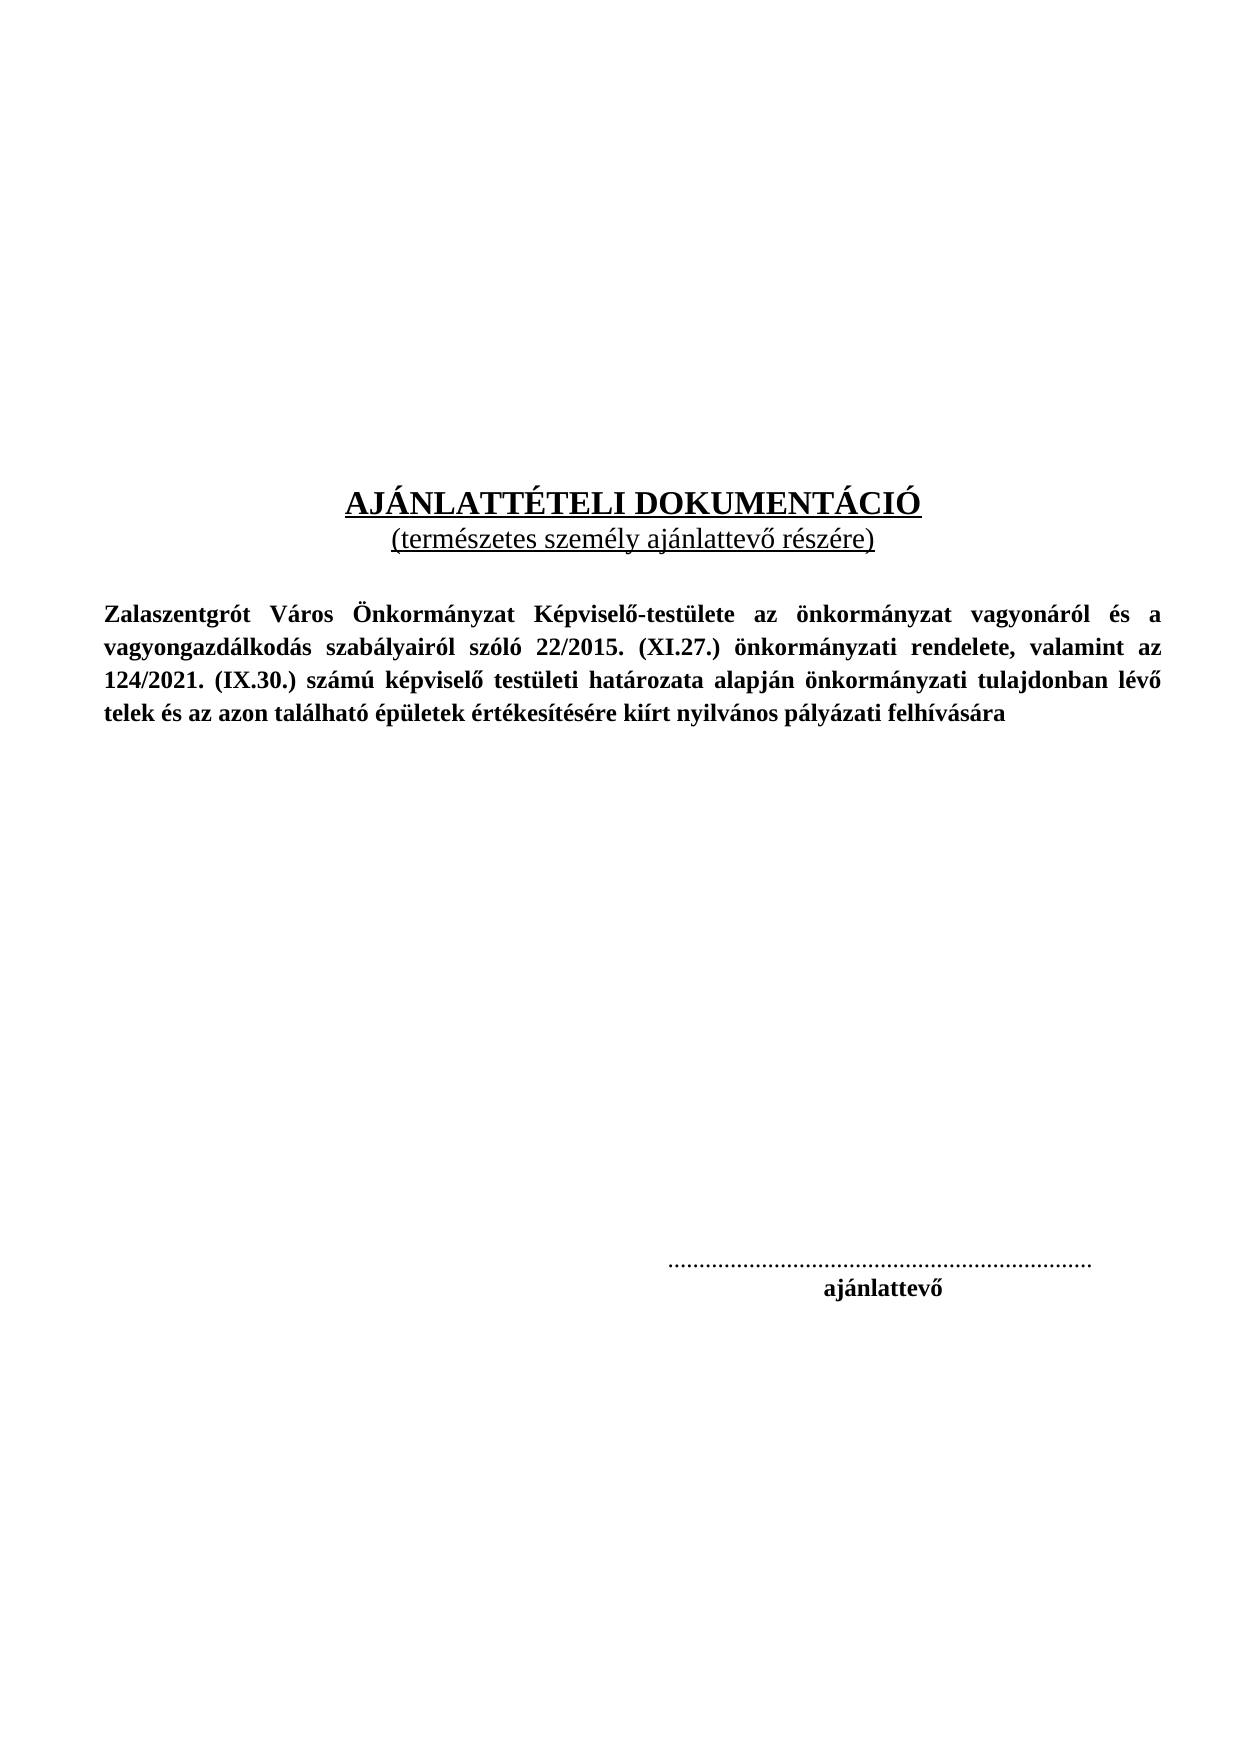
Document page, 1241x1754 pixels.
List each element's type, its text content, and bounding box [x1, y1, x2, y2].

text Zalaszentgrót Város Önkormányzat Képviselő-testülete az önkormányzat vagyonáról és a vagyongazdálkodás szabályairól szóló 22/2015. (XI.27.) önkormányzati rendelete, valamint az 124/2021. (IX.30.) számú képviselő testületi határozata alapján önkormányzati tulajdonban lévő telek és az azon található épületek értékesítésére kiírt nyilvános pályázati felhívására [103, 599, 1163, 727]
text .................................................................... [103, 1244, 1163, 1273]
text AJÁNLATTÉTELI DOKUMENTÁCIÓ [103, 483, 1163, 521]
text (természetes személy ajánlattevő részére) [103, 521, 1163, 555]
text ajánlattevő [103, 1273, 1163, 1302]
